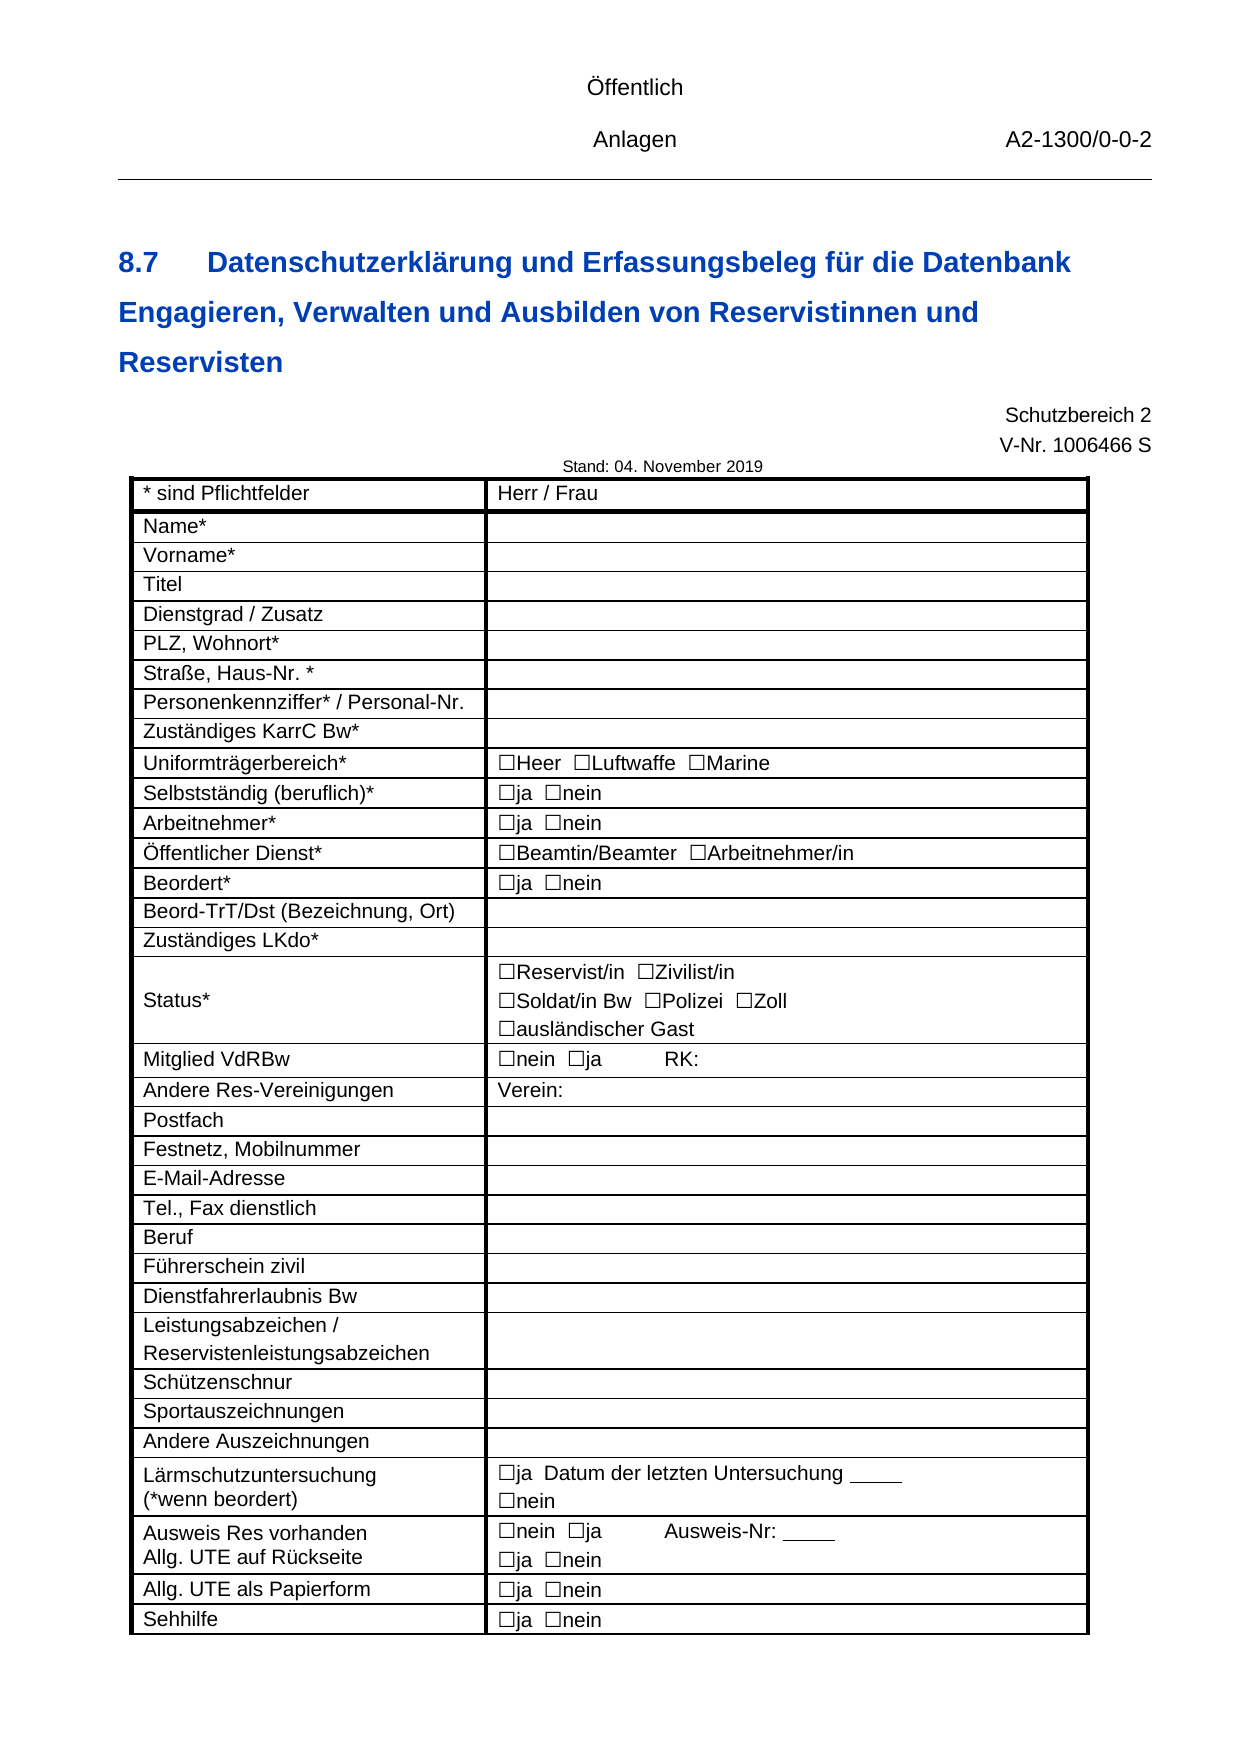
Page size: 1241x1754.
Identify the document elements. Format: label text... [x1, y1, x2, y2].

table_cell Dienstfahrerlaubnis Bw [134, 1284, 484, 1311]
table_cell [488, 899, 1086, 926]
table_cell [488, 928, 1086, 956]
table_cell Leistungsabzeichen / Reservistenleistungsabzeichen [134, 1313, 484, 1368]
table_cell [488, 602, 1086, 629]
table_cell [488, 572, 1086, 600]
table_cell Mitglied VdRBw [134, 1044, 484, 1076]
table_cell Sehhilfe [134, 1605, 484, 1633]
table_cell Zuständiges LKdo* [134, 928, 484, 956]
table_cell Andere Res-Vereinigungen [134, 1078, 484, 1106]
table_cell Selbstständig (beruflich)* [134, 779, 484, 807]
table_cell [488, 543, 1086, 571]
table_cell Uniformträgerbereich* [134, 749, 484, 777]
table_cell ja nein [488, 1575, 1086, 1603]
table_cell [488, 1370, 1086, 1398]
table_cell ja nein [488, 809, 1086, 837]
table_cell Beordert* [134, 869, 484, 897]
table_cell [488, 1399, 1086, 1427]
table_cell Straße, Haus-Nr. * [134, 661, 484, 688]
table_cell [488, 1254, 1086, 1282]
table_cell PLZ, Wohnort* [134, 631, 484, 659]
table_header Herr / Frau [488, 481, 1086, 509]
table_cell E-Mail-Adresse [134, 1166, 484, 1194]
table_cell Status* [134, 957, 484, 1043]
table_cell nein ja RK: [488, 1044, 1086, 1076]
table_cell Sportauszeichnungen [134, 1399, 484, 1427]
list Datenschutzerklärung und Erfassungsbeleg für die Datenbank Engagieren, Verwalten und Ausbilden von Reservistinnen und Reservisten [118, 244, 1152, 379]
table_cell Personenkennziffer* / Personal-Nr. [134, 690, 484, 718]
table_cell Postfach [134, 1107, 484, 1135]
table_cell Arbeitnehmer* [134, 809, 484, 837]
text Stand: 04. November 2019 [174, 457, 1152, 476]
table_cell Heer Luftwaffe Marine [488, 749, 1086, 777]
table_cell Name* [134, 514, 484, 541]
table_cell Vorname* [134, 543, 484, 571]
table_cell [488, 1196, 1086, 1223]
table_cell [488, 1429, 1086, 1456]
table_cell nein ja Ausweis-Nr: ja nein [488, 1517, 1086, 1573]
table_cell Ausweis Res vorhanden Allg. UTE auf Rückseite [134, 1517, 484, 1573]
table_cell ja Datum der letzten Untersuchung nein [488, 1458, 1086, 1515]
table_cell Beamtin/Beamter Arbeitnehmer/in [488, 839, 1086, 867]
table_cell Beord-TrT/Dst (Bezeichnung, Ort) [134, 899, 484, 926]
table_cell Tel., Fax dienstlich [134, 1196, 484, 1223]
table_cell Zuständiges KarrC Bw* [134, 719, 484, 747]
table_cell Verein: [488, 1078, 1086, 1106]
table_cell Festnetz, Mobilnummer [134, 1137, 484, 1164]
table_cell Reservist/in Zivilist/in Soldat/in Bw Polizei Zoll ausländischer Gast [488, 957, 1086, 1043]
table_cell Andere Auszeichnungen [134, 1429, 484, 1456]
table_cell [488, 631, 1086, 659]
table_cell ja nein [488, 1605, 1086, 1633]
text V-Nr. 1006466 S [174, 433, 1152, 457]
table_cell Titel [134, 572, 484, 600]
table_header * sind Pflichtfelder [134, 481, 484, 509]
table_cell Beruf [134, 1225, 484, 1253]
table_cell [488, 1284, 1086, 1311]
table_cell [488, 514, 1086, 541]
table_cell [488, 690, 1086, 718]
table_cell [488, 1107, 1086, 1135]
table_cell Führerschein zivil [134, 1254, 484, 1282]
table_cell [488, 661, 1086, 688]
table_cell Dienstgrad / Zusatz [134, 602, 484, 629]
table_cell [488, 1225, 1086, 1253]
table_cell Allg. UTE als Papierform [134, 1575, 484, 1603]
table_cell [488, 719, 1086, 747]
table_cell Öffentlicher Dienst* [134, 839, 484, 867]
text Schutzbereich 2 [174, 402, 1152, 426]
table_cell ja nein [488, 869, 1086, 897]
table_cell ja nein [488, 779, 1086, 807]
table_cell [488, 1166, 1086, 1194]
table_cell Schützenschnur [134, 1370, 484, 1398]
table_cell [488, 1313, 1086, 1368]
table_cell [488, 1137, 1086, 1164]
table_cell Lärmschutzuntersuchung (*wenn beordert) [134, 1458, 484, 1515]
